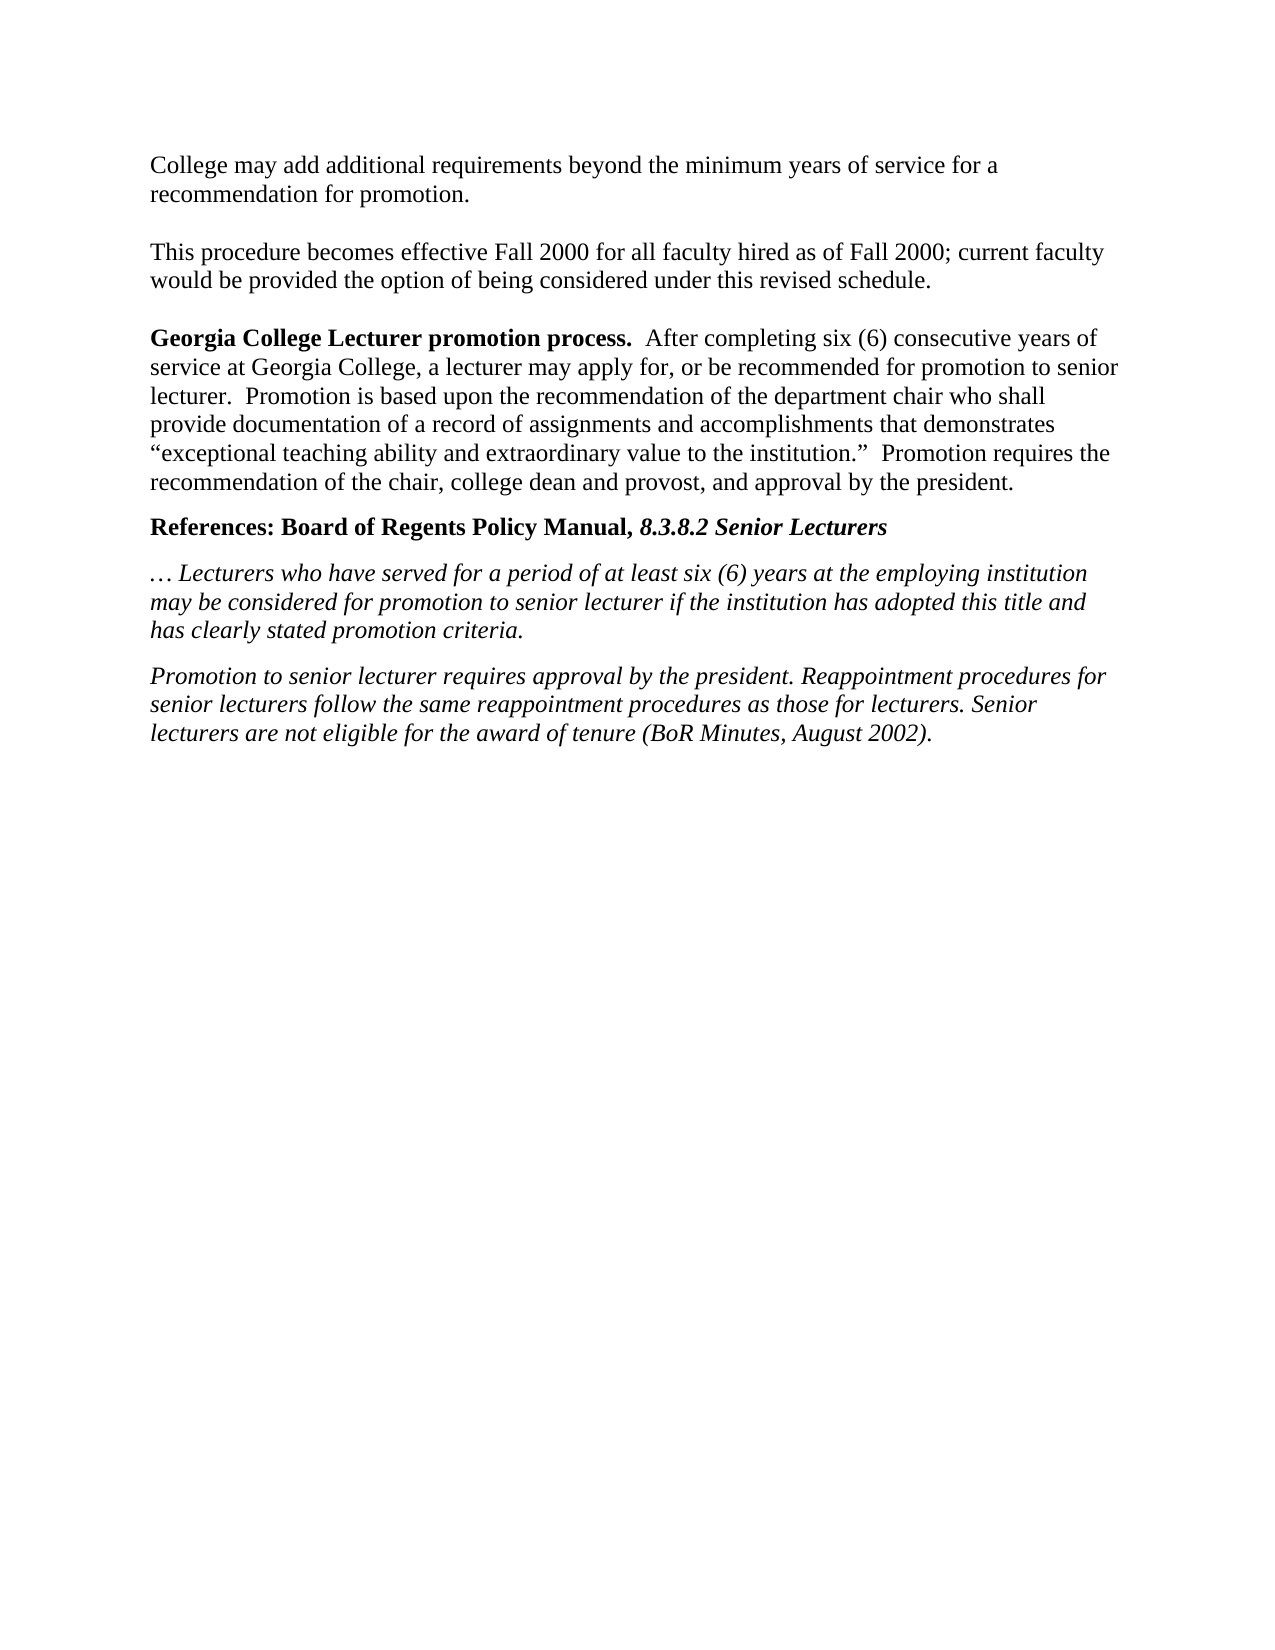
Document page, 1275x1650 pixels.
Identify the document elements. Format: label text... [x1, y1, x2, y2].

text This procedure becomes effective Fall 2000 for all faculty hired as of Fall 2000; current faculty would be provided the option of being considered under this revised schedule. [150, 237, 1125, 294]
text Georgia College Lecturer promotion process. After completing six (6) consecutive years of service at Georgia College, a lecturer may apply for, or be recommended for promotion to senior lecturer. Promotion is based upon the recommendation of the department chair who shall provide documentation of a record of assignments and accomplishments that demonstrates “exceptional teaching ability and extraordinary value to the institution.” Promotion requires the recommendation of the chair, college dean and provost, and approval by the president. [150, 323, 1125, 496]
text Promotion to senior lecturer requires approval by the president. Reappointment procedures for senior lecturers follow the same reappointment procedures as those for lecturers. Senior lecturers are not eligible for the award of tenure (BoR Minutes, August 2002). [150, 661, 1125, 747]
text College may add additional requirements beyond the minimum years of service for a recommendation for promotion. [150, 150, 1125, 207]
text … Lecturers who have served for a period of at least six (6) years at the employing institution may be considered for promotion to senior lecturer if the institution has adopted this title and has clearly stated promotion criteria. [150, 558, 1125, 644]
text References: Board of Regents Policy Manual, 8.3.8.2 Senior Lecturers [150, 512, 1125, 541]
